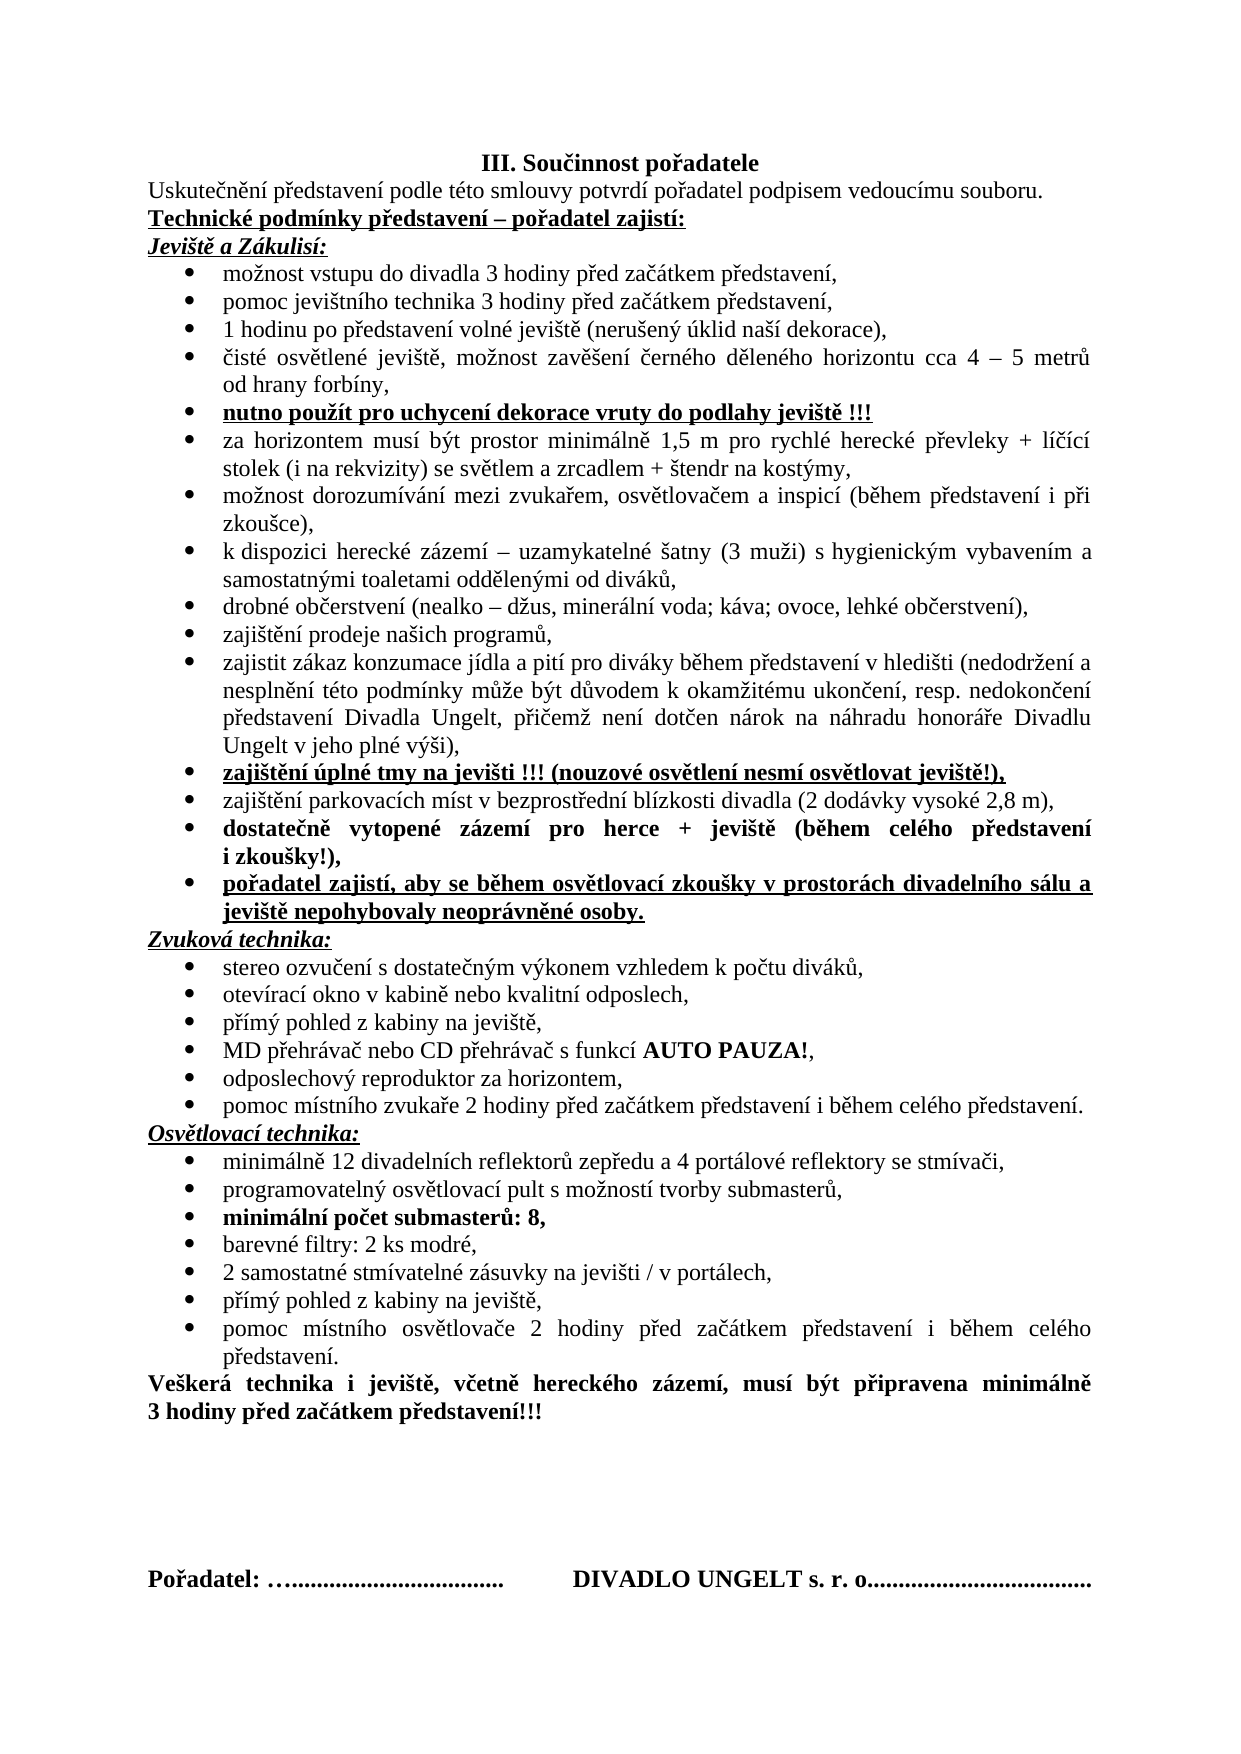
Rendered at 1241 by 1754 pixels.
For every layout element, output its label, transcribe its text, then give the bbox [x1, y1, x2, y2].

list čisté osvětlené jeviště, možnost zavěšení černého děleného horizontu cca 4 – 5 metrů od hrany forbíny, [185, 343, 1092, 398]
list drobné občerstvení (nealko – džus, minerální voda; káva; ovoce, lehké občerstvení), [185, 592, 1092, 620]
list barevné filtry: 2 ks modré, [185, 1230, 1092, 1258]
list zajištění parkovacích míst v bezprostřední blízkosti divadla (2 dodávky vysoké 2,8 m), [185, 786, 1092, 814]
list 1 hodinu po představení volné jeviště (nerušený úklid naší dekorace), [185, 315, 1092, 343]
list pořadatel zajistí, aby se během osvětlovací zkoušky v prostorách divadelního sálu a jeviště nepohybovaly neoprávněné osoby. [185, 869, 1092, 925]
list 2 samostatné stmívatelné zásuvky na jevišti / v portálech, [185, 1258, 1092, 1286]
text Technické podmínky představení – pořadatel zajistí: [148, 204, 1092, 232]
list otevírací okno v kabině nebo kvalitní odposlech, [185, 980, 1092, 1008]
list dostatečně vytopené zázemí pro herce + jeviště (během celého představení i zkoušky!), [185, 814, 1092, 869]
list minimální počet submasterů: 8, [185, 1203, 1092, 1230]
list za horizontem musí být prostor minimálně 1,5 m pro rychlé herecké převleky + líčící stolek (i na rekvizity) se světlem a zrcadlem + štendr na kostýmy, [185, 426, 1092, 481]
text Veškerá technika i jeviště, včetně hereckého zázemí, musí být připravena minimálně 3 hodiny před začátkem představení!!! [148, 1369, 1092, 1424]
list zajištění úplné tmy na jevišti !!! (nouzové osvětlení nesmí osvětlovat jeviště!), [185, 758, 1092, 786]
list pomoc jevištního technika 3 hodiny před začátkem představení, [185, 287, 1092, 315]
list MD přehrávač nebo CD přehrávač s funkcí AUTO PAUZA!, [185, 1036, 1092, 1064]
list programovatelný osvětlovací pult s možností tvorby submasterů, [185, 1175, 1092, 1203]
list přímý pohled z kabiny na jeviště, [185, 1008, 1092, 1036]
list zajistit zákaz konzumace jídla a pití pro diváky během představení v hledišti (nedodržení a nesplnění této podmínky může být důvodem k okamžitému ukončení, resp. nedokončení představení Divadla Ungelt, přičemž není dotčen nárok na náhradu honoráře Divadlu Ungelt v jeho plné výši), [185, 648, 1092, 758]
list stereo ozvučení s dostatečným výkonem vzhledem k počtu diváků, [185, 952, 1092, 980]
list nutno použít pro uchycení dekorace vruty do podlahy jeviště !!! [185, 398, 1092, 426]
list minimálně 12 divadelních reflektorů zepředu a 4 portálové reflektory se stmívači, [185, 1147, 1092, 1175]
list zajištění prodeje našich programů, [185, 620, 1092, 648]
text Zvuková technika: [148, 925, 1092, 952]
list k dispozici herecké zázemí – uzamykatelné šatny (3 muži) s hygienickým vybavením a samostatnými toaletami oddělenými od diváků, [185, 537, 1092, 592]
list možnost dorozumívání mezi zvukařem, osvětlovačem a inspicí (během představení i při zkoušce), [185, 481, 1092, 537]
list pomoc místního osvětlovače 2 hodiny před začátkem představení i během celého představení. [185, 1314, 1092, 1369]
list odposlechový reproduktor za horizontem, [185, 1064, 1092, 1092]
text Uskutečnění představení podle této smlouvy potvrdí pořadatel podpisem vedoucímu souboru. [148, 176, 1092, 204]
list možnost vstupu do divadla 3 hodiny před začátkem představení, [185, 259, 1092, 287]
list pomoc místního zvukaře 2 hodiny před začátkem představení i během celého představení. [185, 1092, 1092, 1119]
list přímý pohled z kabiny na jeviště, [185, 1286, 1092, 1314]
text Osvětlovací technika: [148, 1119, 1092, 1147]
text Pořadatel: ….................................. DIVADLO UNGELT s. r. o.................................... [148, 1564, 1092, 1592]
text Jeviště a Zákulisí: [148, 232, 1092, 259]
text III. Součinnost pořadatele [148, 148, 1092, 176]
